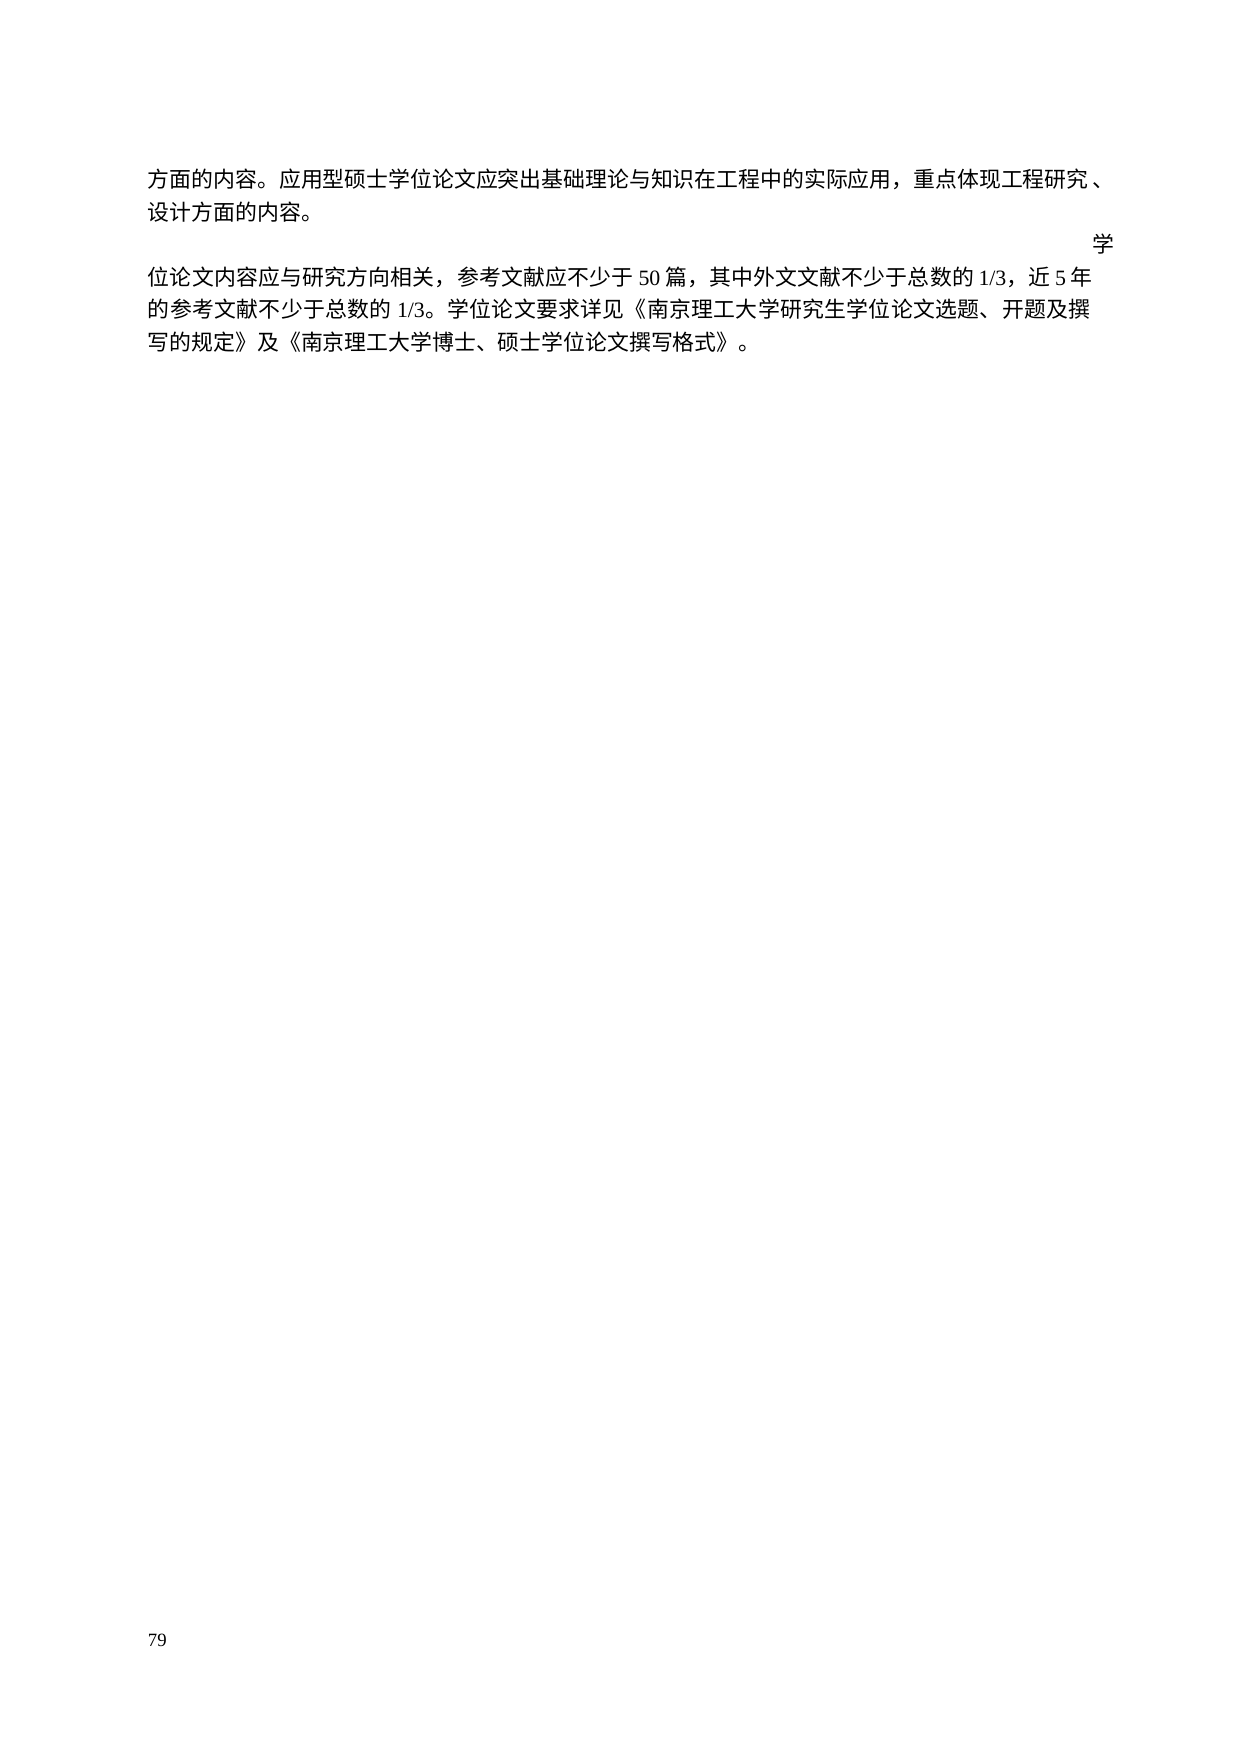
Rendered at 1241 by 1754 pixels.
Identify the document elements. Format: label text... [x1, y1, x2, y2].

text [148, 162, 1092, 227]
text 学位论文内容应与研究方向相关，参考文献应不少于50篇，其中外文文献不少于总数的1/3，近5年的参考文献不少于总数的1/3。学位论文要求详见《南京理工大学研究生学位论文选题、开题及撰写的规定》及《南京理工大学博士、硕士学位论文撰写格式》。 [148, 227, 1092, 357]
